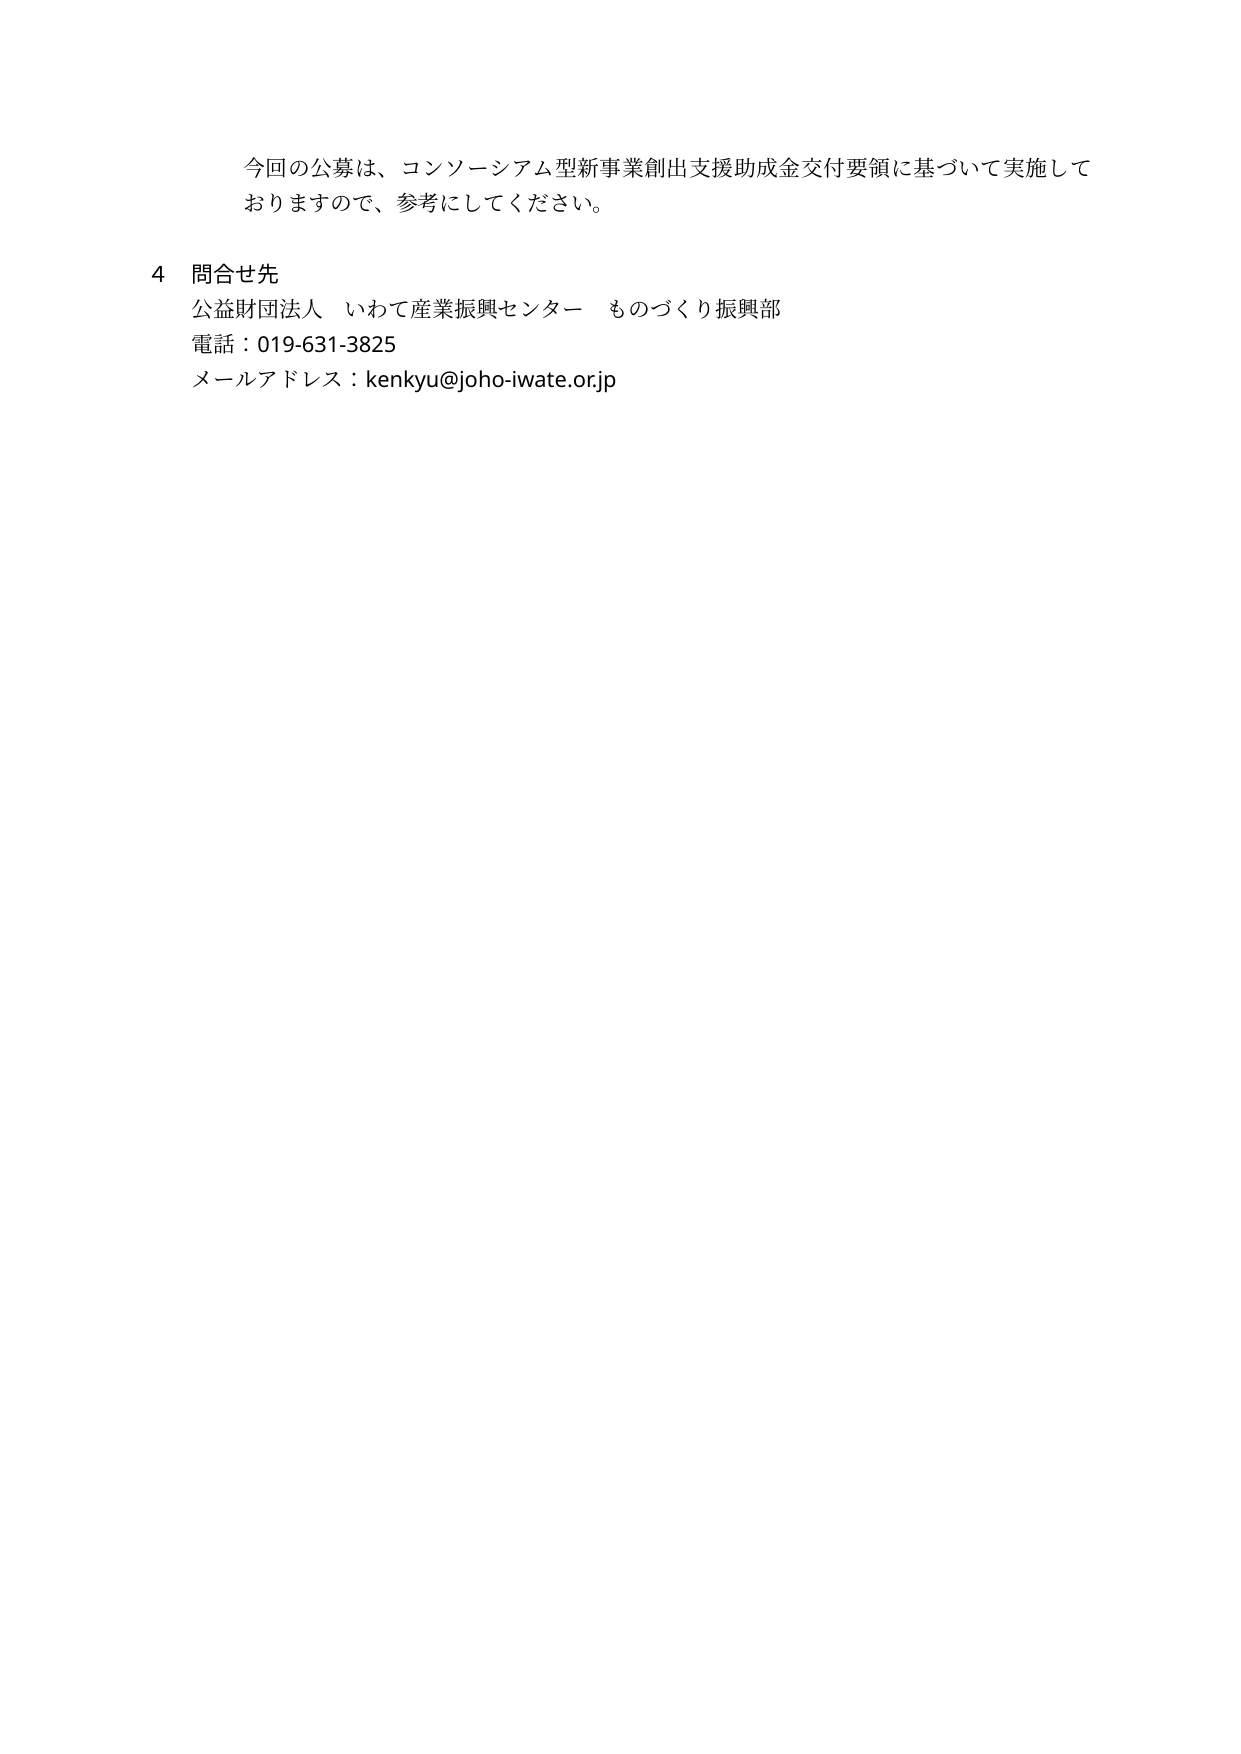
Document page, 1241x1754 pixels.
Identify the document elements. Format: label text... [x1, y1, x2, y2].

text 電話：019-631-3825 [148, 325, 1092, 361]
text メールアドレス：kenkyu@joho-iwate.or.jp [148, 361, 1092, 396]
list 今回の公募は、コンソーシアム型新事業創出支援助成金交付要領に基づいて実施しておりますので、参考にしてください。 [243, 149, 1092, 220]
text ４ 問合せ先 [148, 255, 1092, 290]
text 公益財団法人 いわて産業振興センター ものづくり振興部 [148, 290, 1092, 325]
